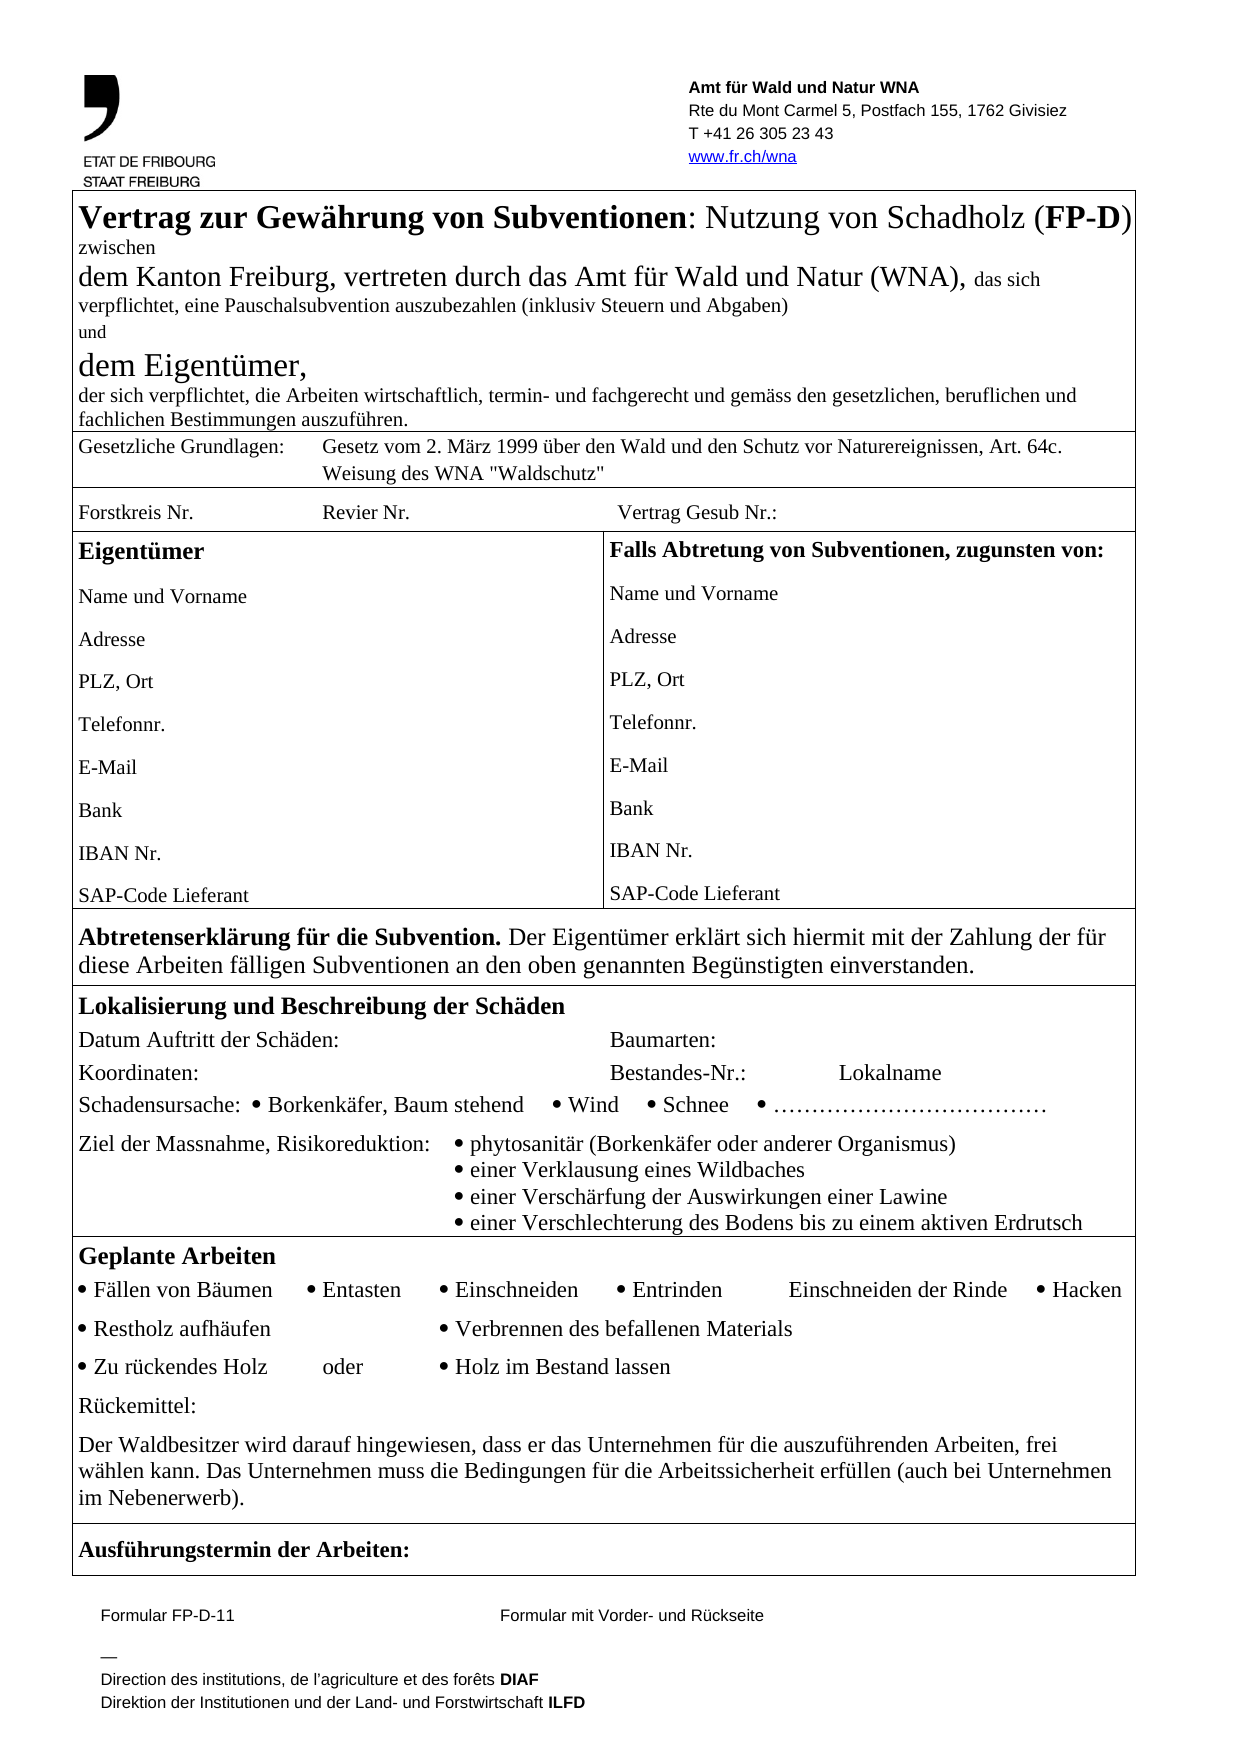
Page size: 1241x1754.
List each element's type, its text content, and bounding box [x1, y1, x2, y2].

table_cell Lokalisierung und Beschreibung der Schäden Datum Auftritt der Schäden: Baumarten: Koordinaten: Bestandes-Nr.: Lokalname Schadensursache: Borkenkäfer, Baum stehend Wind Schnee ……………………………… Ziel der Massnahme, Risikoreduktion: phytosanitär (Borkenkäfer oder anderer Organismus) einer Verklausung eines Wildbaches einer Verschärfung der Auswirkungen einer Lawine einer Verschlechterung des Bodens bis zu einem aktiven Erdrutsch [73, 986, 1135, 1236]
table_cell Falls Abtretung von Subventionen, zugunsten von: Name und Vorname Adresse PLZ, Ort Telefonnr. E-Mail Bank IBAN Nr. SAP-Code Lieferant [604, 532, 1135, 907]
table_cell Vertrag zur Gewährung von Subventionen: Nutzung von Schadholz (FP-D) zwischen dem Kanton Freiburg, vertreten durch das Amt für Wald und Natur (WNA), das sich verpflichtet, eine Pauschalsubvention auszubezahlen (inklusiv Steuern und Abgaben) und dem Eigentümer, der sich verpflichtet, die Arbeiten wirtschaftlich, termin- und fachgerecht und gemäss den gesetzlichen, beruflichen und fachlichen Bestimmungen auszuführen. [73, 191, 1135, 431]
picture [83, 75, 215, 187]
table_cell Geplante Arbeiten [73, 1237, 1135, 1269]
table_cell Fällen von Bäumen Entasten Einschneiden Entrinden  Einschneiden der Rinde Hacken Restholz aufhäufen Verbrennen des befallenen Materials Zu rückendes Holz oder Holz im Bestand lassen Rückemittel: Der Waldbesitzer wird darauf hingewiesen, dass er das Unternehmen für die auszuführenden Arbeiten, frei wählen kann. Das Unternehmen muss die Bedingungen für die Arbeitssicherheit erfüllen (auch bei Unternehmen im Nebenerwerb). [73, 1270, 1135, 1523]
table_cell Gesetzliche Grundlagen: Gesetz vom 2. März 1999 über den Wald und den Schutz vor Naturereignissen, Art. 64c. Weisung des WNA "Waldschutz" [73, 432, 1135, 487]
table_header Amt für Wald und Natur WNA Rte du Mont Carmel 5, Postfach 155, 1762 Givisiez T +41 26 305 23 43 www.fr.ch/wna [683, 75, 1132, 190]
table_cell Abtretenserklärung für die Subvention. Der Eigentümer erklärt sich hiermit mit der Zahlung der für diese Arbeiten fälligen Subventionen an den oben genannten Begünstigten einverstanden. [73, 909, 1135, 985]
table_cell Eigentümer Name und Vorname Adresse PLZ, Ort Telefonnr. E-Mail Bank IBAN Nr. SAP-Code Lieferant [73, 532, 603, 907]
table_cell Forstkreis Nr. Revier Nr. Vertrag Gesub Nr.: [73, 488, 1135, 531]
table_cell Ausführungstermin der Arbeiten: [73, 1524, 1135, 1575]
table_header [72, 75, 682, 190]
